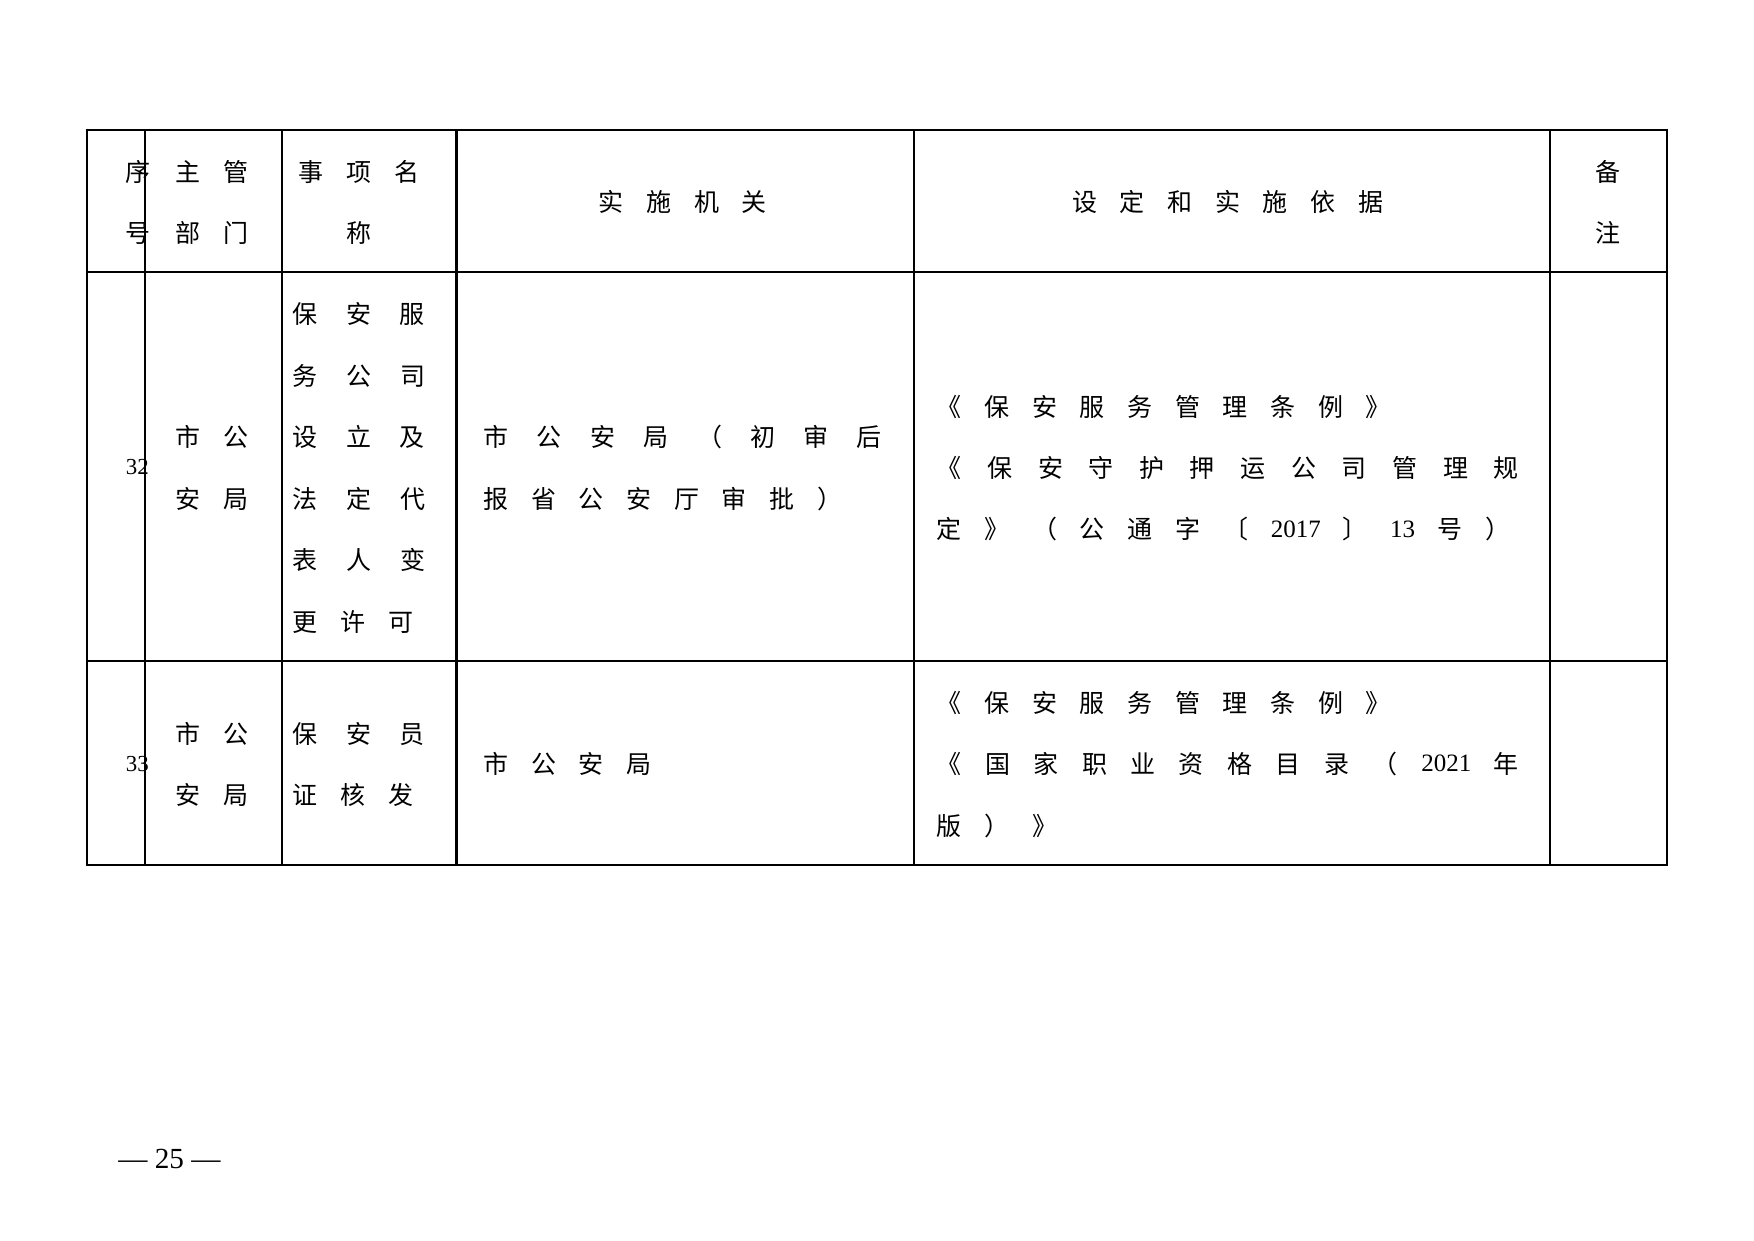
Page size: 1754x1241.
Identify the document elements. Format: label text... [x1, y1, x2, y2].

table_cell [1551, 662, 1666, 864]
table_cell 保安员证核发 [283, 662, 455, 864]
table_cell [1551, 273, 1666, 660]
table_cell 《保安服务管理条例》 《国家职业资格目录（2021年版）》 [915, 662, 1549, 864]
table_cell [88, 273, 144, 660]
table_cell [88, 662, 144, 864]
table_header 主管部门 [146, 131, 281, 271]
table_cell 市公安局 [458, 662, 913, 864]
table_header 实施机关 [458, 131, 913, 271]
table_header 序号 [88, 131, 144, 271]
table_cell 市公安局 [146, 273, 281, 660]
table_header 设定和实施依据 [915, 131, 1549, 271]
table_cell 保安服务公司设立及法定代表人变更许可 [283, 273, 455, 660]
table_cell 市公安局（初审后报省公安厅审批） [458, 273, 913, 660]
table_cell 《保安服务管理条例》 《保安守护押运公司管理规定》（公通字〔2017〕13号） [915, 273, 1549, 660]
table_cell 市公安局 [146, 662, 281, 864]
table_header 备注 [1551, 131, 1666, 271]
table_header 事项名称 [283, 131, 455, 271]
